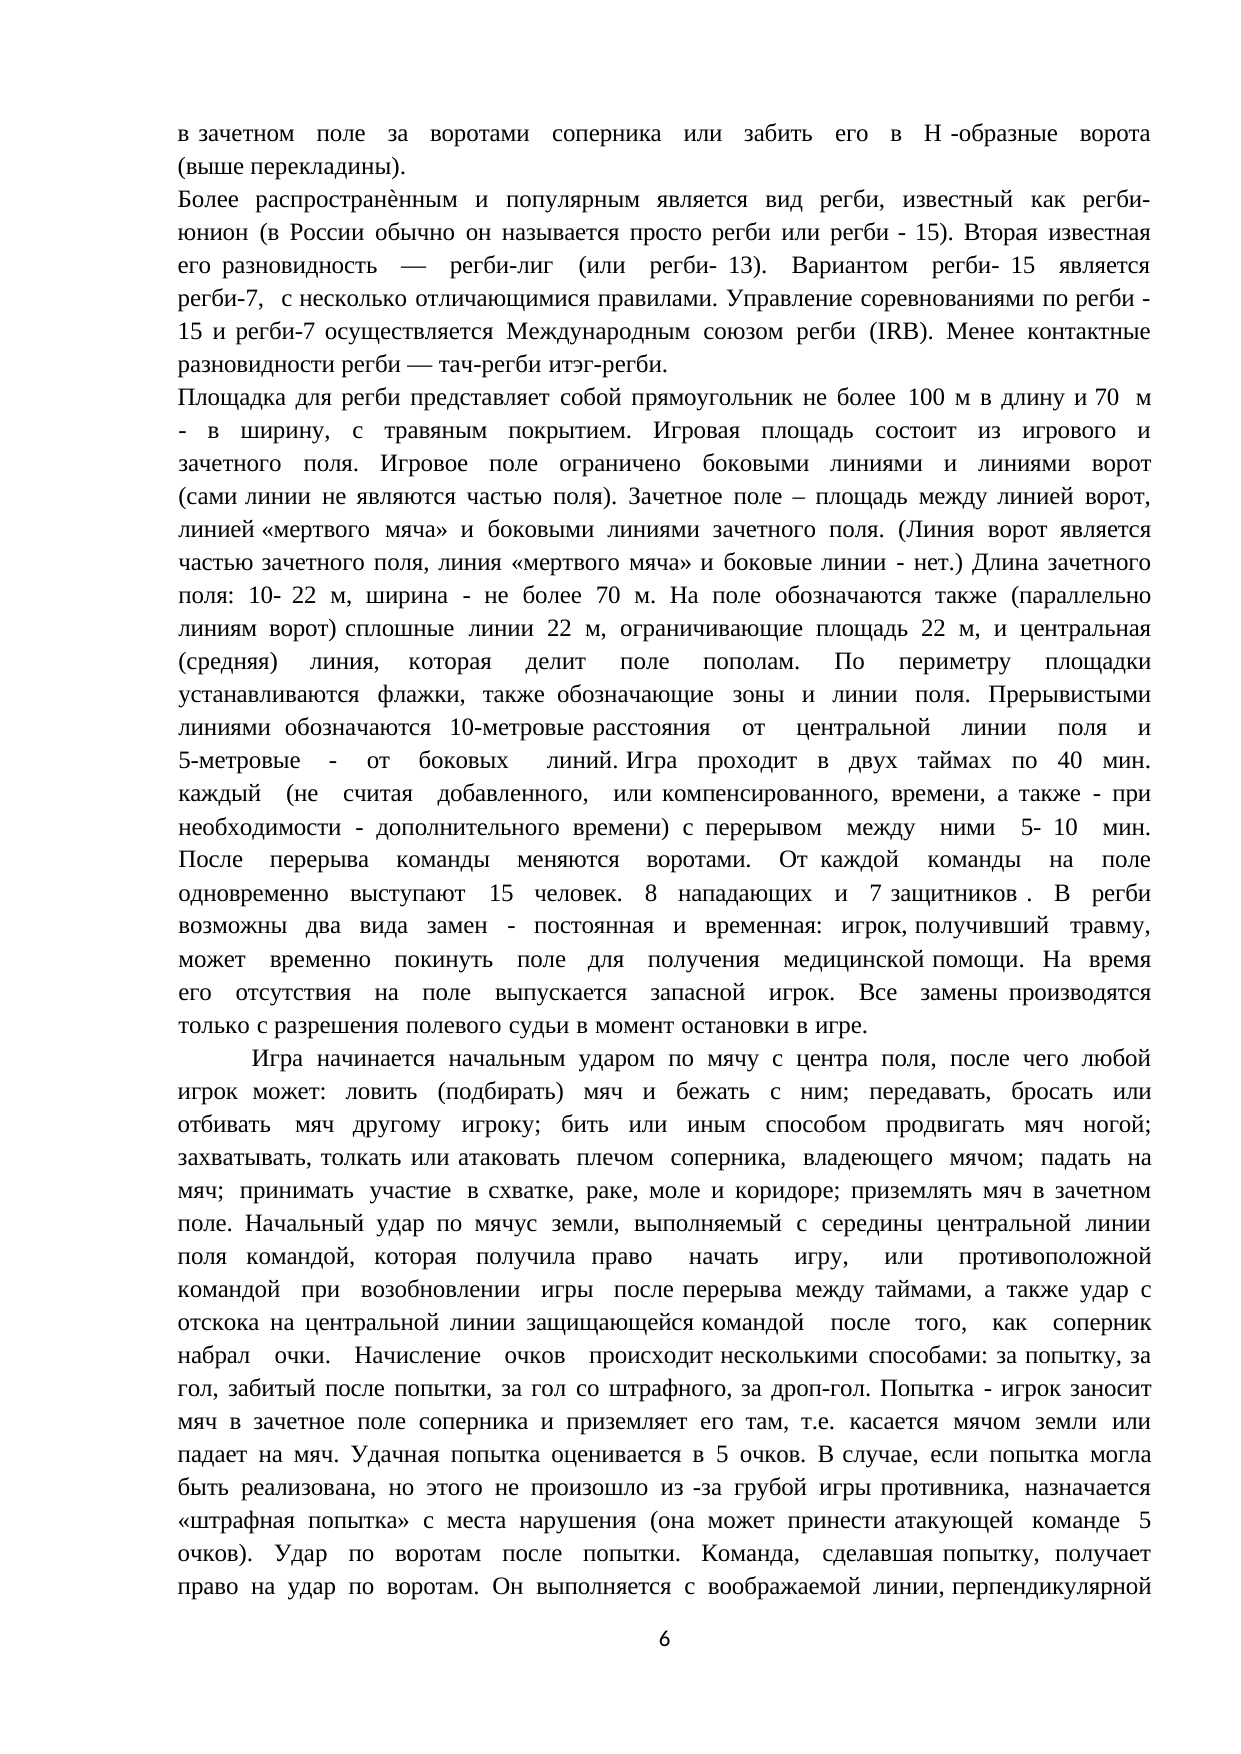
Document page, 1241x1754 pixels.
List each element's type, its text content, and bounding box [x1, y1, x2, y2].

text Площадка для регби представляет собой прямоугольник не более 100 м в длину и 70 м - в ширину, с травяным покрытием. Игровая площадь состоит из игрового и зачетного поля. Игровое поле ограничено боковыми линиями и линиями ворот (сами линии не являются частью поля). Зачетное поле – площадь между линией ворот, линией «мертвого мяча» и боковыми линиями зачетного поля. (Линия ворот является частью зачетного поля, линия «мертвого мяча» и боковые линии - нет.) Длина зачетного поля: 10- 22 м, ширина - не более 70 м. На поле обозначаются также (параллельно линиям ворот) сплошные линии 22 м, ограничивающие площадь 22 м, и центральная (средняя) линия, которая делит поле пополам. По периметру площадки устанавливаются флажки, также обозначающие зоны и линии поля. Прерывистыми линиями обозначаются 10-метровые расстояния от центральной линии поля и 5-метровые - от боковых линий. Игра проходит в двух таймах по 40 мин. каждый (не считая добавленного, или компенсированного, времени, а также - при необходимости - дополнительного времени) с перерывом между ними 5- 10 мин. После перерыва команды меняются воротами. От каждой команды на поле одновременно выступают 15 человек. 8 нападающих и 7 защитников . В регби возможны два вида замен - постоянная и временная: игрок, получивший травму, может временно покинуть поле для получения медицинской помощи. На время его отсутствия на поле выпускается запасной игрок. Все замены производятся только с разрешения полевого судьи в момент остановки в игре. [177, 382, 1151, 1038]
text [177, 118, 1151, 180]
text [177, 1043, 1152, 1600]
text Более распространѐнным и популярным является вид регби, известный как регби- юнион (в России обычно он называется просто регби или регби - 15). Вторая известная его разновидность — регби-лиг (или регби- 13). Вариантом регби- 15 является регби-7, с несколько отличающимися правилами. Управление соревнованиями по регби - 15 и регби-7 осуществляется Международным союзом регби (IRB). Менее контактные разновидности регби — тач-регби итэг-регби. [177, 184, 1151, 378]
